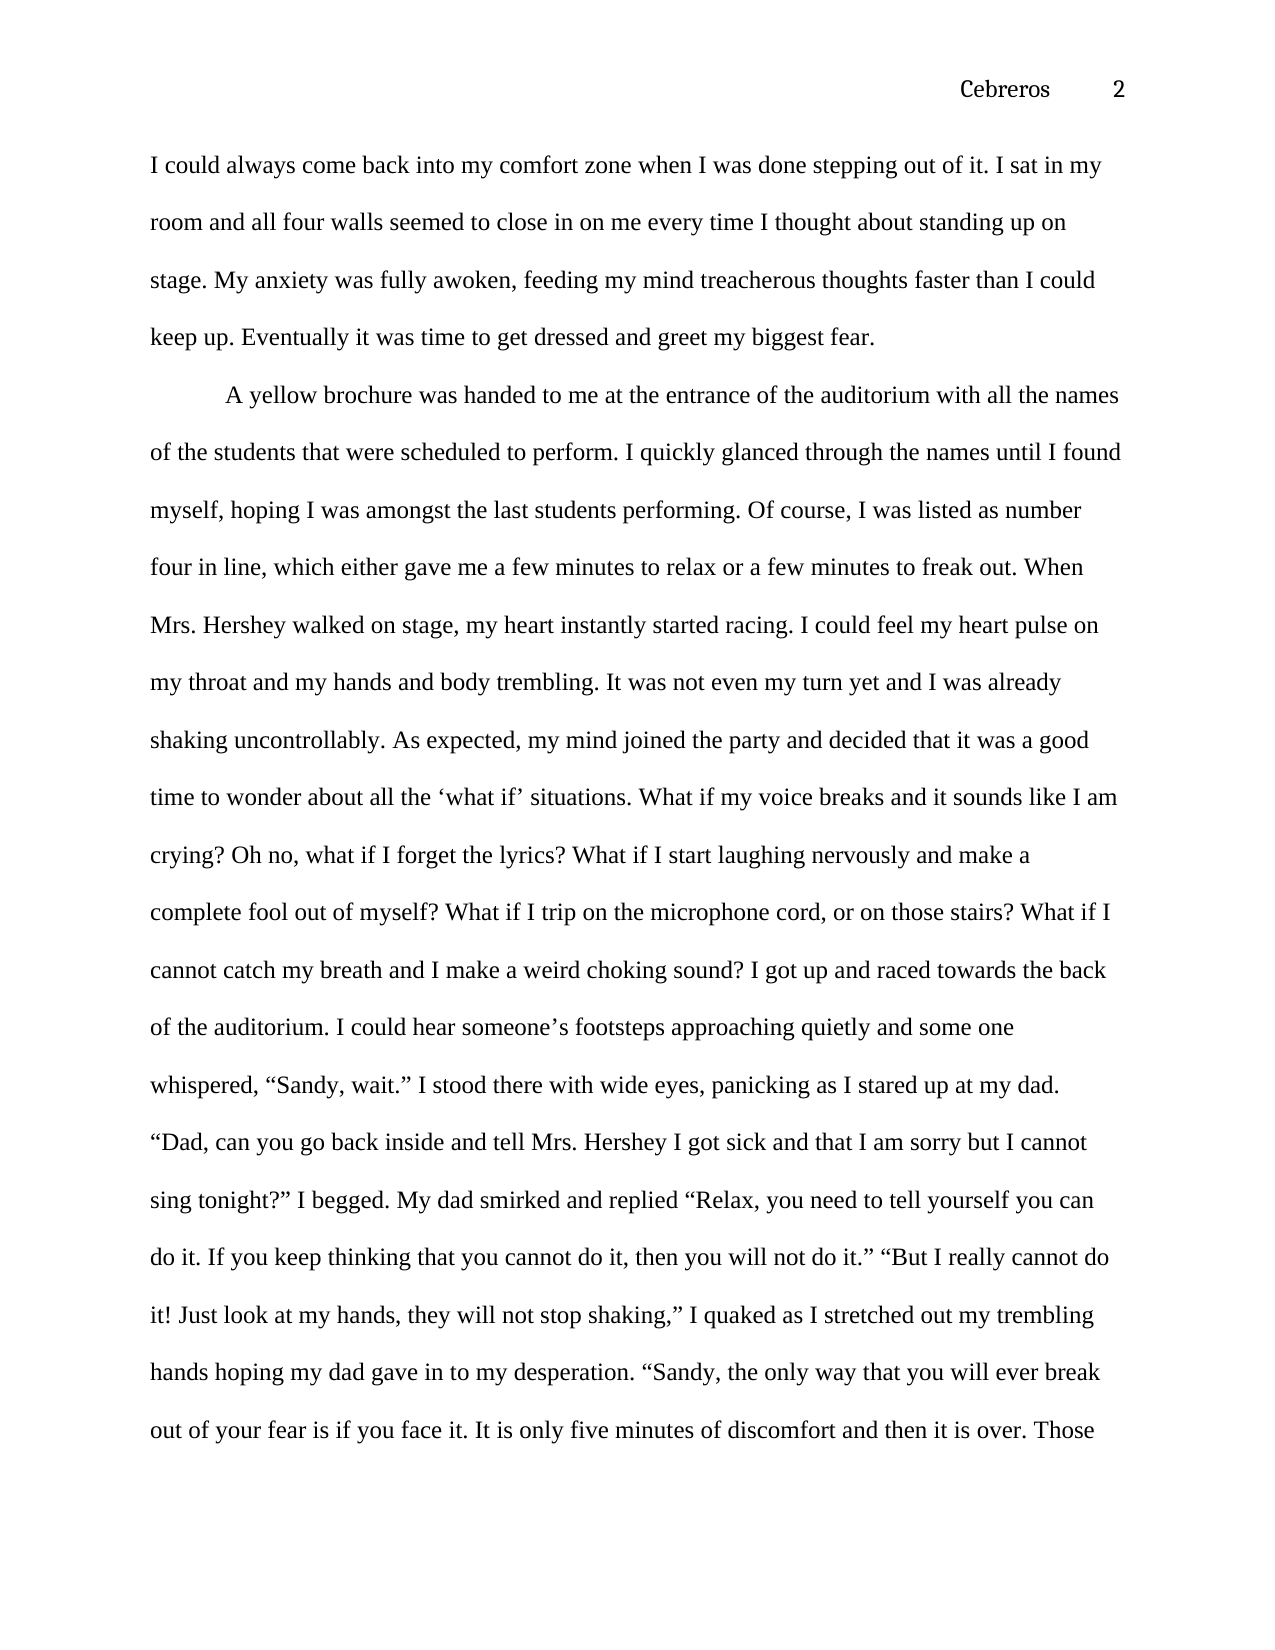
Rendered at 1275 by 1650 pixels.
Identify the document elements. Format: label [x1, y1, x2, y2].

text [150, 150, 1125, 351]
text [150, 380, 1125, 1444]
